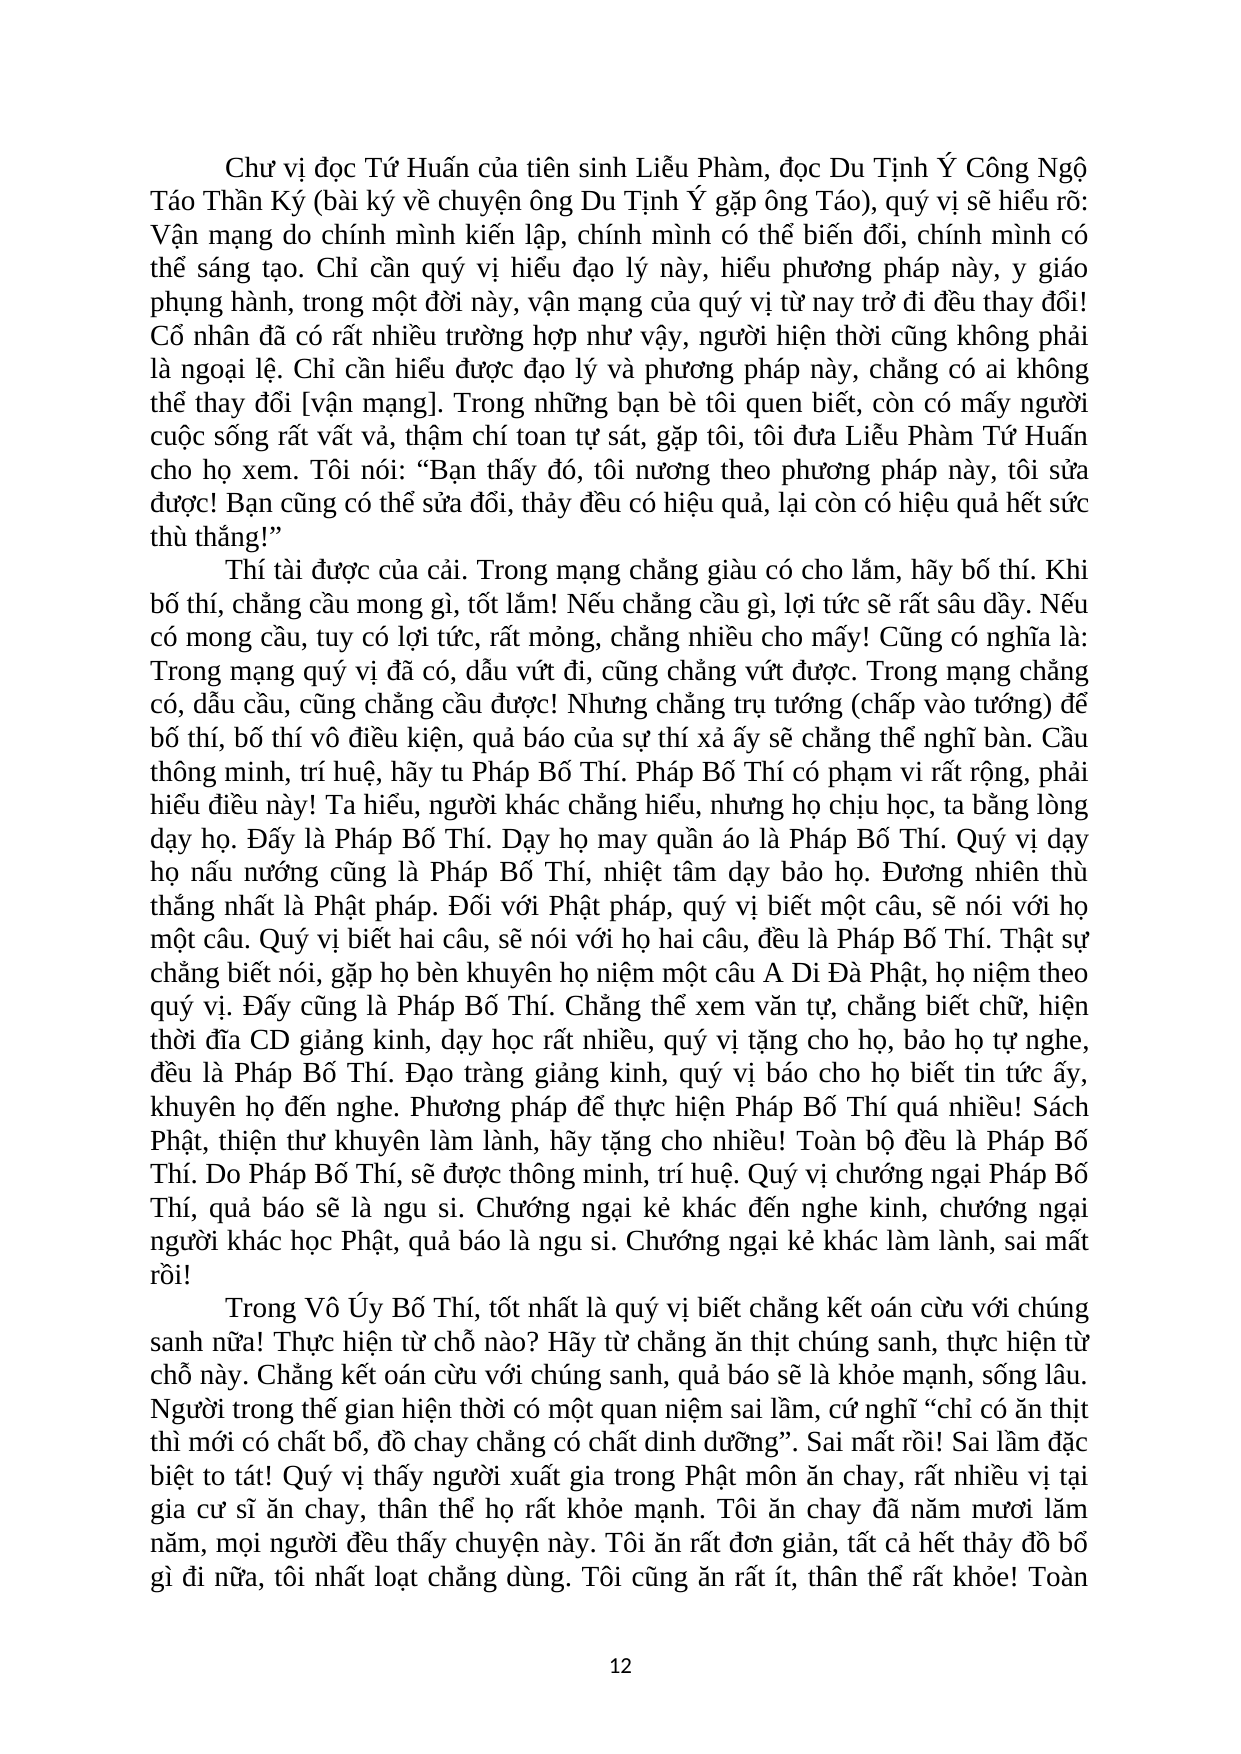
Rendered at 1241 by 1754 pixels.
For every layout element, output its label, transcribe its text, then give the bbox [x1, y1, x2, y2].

text Thí tài được của cải. Trong mạng chẳng giàu có cho lắm, hãy bố thí. Khi bố thí, chẳng cầu mong gì, tốt lắm! Nếu chẳng cầu gì, lợi tức sẽ rất sâu dầy. Nếu có mong cầu, tuy có lợi tức, rất mỏng, chẳng nhiều cho mấy! Cũng có nghĩa là: Trong mạng quý vị đã có, dẫu vứt đi, cũng chẳng vứt được. Trong mạng chẳng có, dẫu cầu, cũng chẳng cầu được! Nhưng chẳng trụ tướng (chấp vào tướng) để bố thí, bố thí vô điều kiện, quả báo của sự thí xả ấy sẽ chẳng thể nghĩ bàn. Cầu thông minh, trí huệ, hãy tu Pháp Bố Thí. Pháp Bố Thí có phạm vi rất rộng, phải hiểu điều này! Ta hiểu, người khác chẳng hiểu, nhưng họ chịu học, ta bằng lòng dạy họ. Đấy là Pháp Bố Thí. Dạy họ may quần áo là Pháp Bố Thí. Quý vị dạy họ nấu nướng cũng là Pháp Bố Thí, nhiệt tâm dạy bảo họ. Đương nhiên thù thắng nhất là Phật pháp. Đối với Phật pháp, quý vị biết một câu, sẽ nói với họ một câu. Quý vị biết hai câu, sẽ nói với họ hai câu, đều là Pháp Bố Thí. Thật sự chẳng biết nói, gặp họ bèn khuyên họ niệm một câu A Di Đà Phật, họ niệm theo quý vị. Đấy cũng là Pháp Bố Thí. Chẳng thể xem văn tự, chẳng biết chữ, hiện thời đĩa CD giảng kinh, dạy học rất nhiều, quý vị tặng cho họ, bảo họ tự nghe, đều là Pháp Bố Thí. Đạo tràng giảng kinh, quý vị báo cho họ biết tin tức ấy, khuyên họ đến nghe. Phương pháp để thực hiện Pháp Bố Thí quá nhiều! Sách Phật, thiện thư khuyên làm lành, hãy tặng cho nhiều! Toàn bộ đều là Pháp Bố Thí. Do Pháp Bố Thí, sẽ được thông minh, trí huệ. Quý vị chướng ngại Pháp Bố Thí, quả báo sẽ là ngu si. Chướng ngại kẻ khác đến nghe kinh, chướng ngại người khác học Phật, quả báo là ngu si. Chướng ngại kẻ khác làm lành, sai mất rồi! [150, 552, 1090, 1290]
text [150, 1290, 1090, 1592]
text Chư vị đọc Tứ Huấn của tiên sinh Liễu Phàm, đọc Du Tịnh Ý Công Ngộ Táo Thần Ký (bài ký về chuyện ông Du Tịnh Ý gặp ông Táo), quý vị sẽ hiểu rõ: Vận mạng do chính mình kiến lập, chính mình có thể biến đổi, chính mình có thể sáng tạo. Chỉ cần quý vị hiểu đạo lý này, hiểu phương pháp này, y giáo phụng hành, trong một đời này, vận mạng của quý vị từ nay trở đi đều thay đổi! Cổ nhân đã có rất nhiều trường hợp như vậy, người hiện thời cũng không phải là ngoại lệ. Chỉ cần hiểu được đạo lý và phương pháp này, chẳng có ai không thể thay đổi [vận mạng]. Trong những bạn bè tôi quen biết, còn có mấy người cuộc sống rất vất vả, thậm chí toan tự sát, gặp tôi, tôi đưa Liễu Phàm Tứ Huấn cho họ xem. Tôi nói: “Bạn thấy đó, tôi nương theo phương pháp này, tôi sửa được! Bạn cũng có thể sửa đổi, thảy đều có hiệu quả, lại còn có hiệu quả hết sức thù thắng!” [150, 150, 1090, 552]
